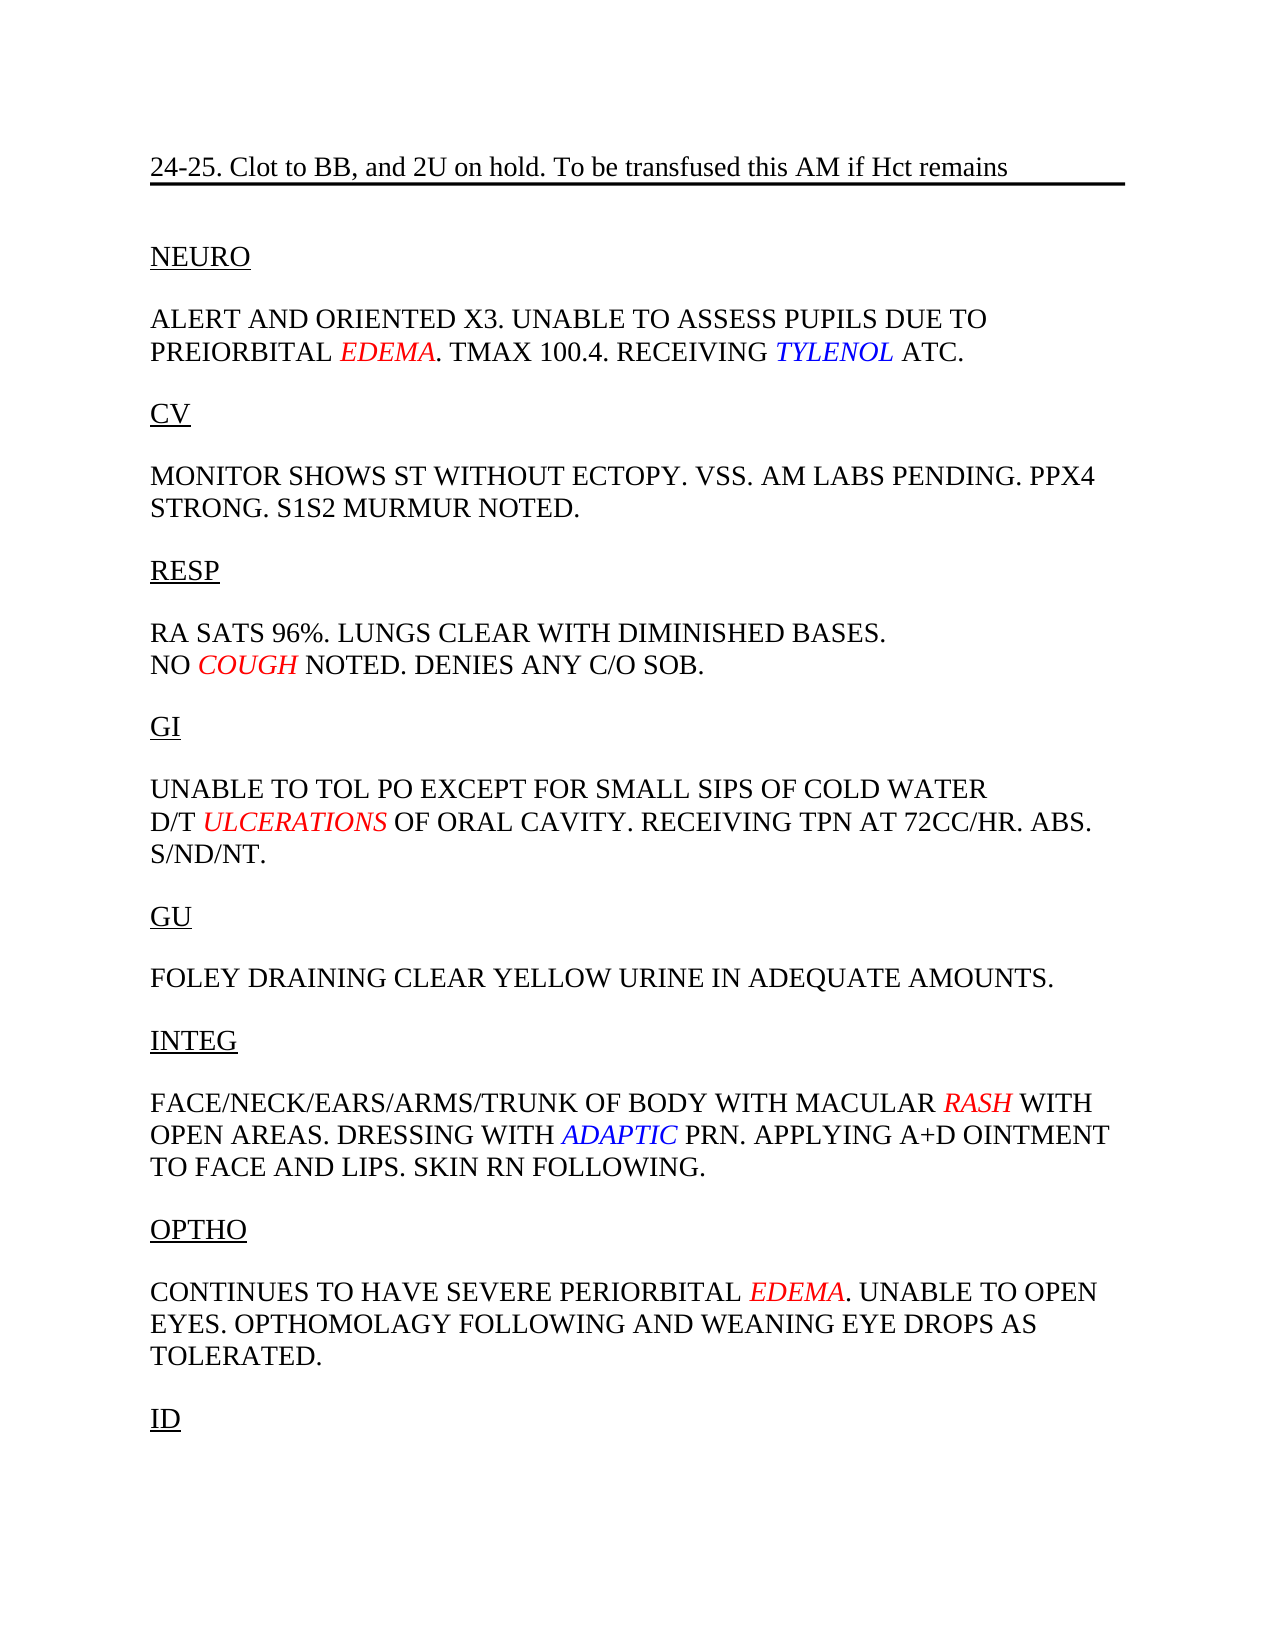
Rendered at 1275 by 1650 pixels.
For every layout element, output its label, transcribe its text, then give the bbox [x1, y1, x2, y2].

text RA SATS 96%. LUNGS CLEAR WITH DIMINISHED BASES. NO COUGH NOTED. DENIES ANY C/O SOB. [150, 616, 1125, 680]
text CONTINUES TO HAVE SEVERE PERIORBITAL EDEMA. UNABLE TO OPEN EYES. OPTHOMOLAGY FOLLOWING AND WEANING EYE DROPS AS TOLERATED. [150, 1275, 1125, 1372]
text ID [150, 1401, 1125, 1434]
text 24-25. Clot to BB, and 2U on hold. To be transfused this AM if Hct remains [150, 150, 1125, 182]
text MONITOR SHOWS ST WITHOUT ECTOPY. VSS. AM LABS PENDING. PPX4 STRONG. S1S2 MURMUR NOTED. [150, 459, 1125, 524]
text CV [150, 396, 1125, 430]
text GU [150, 899, 1125, 932]
text ALERT AND ORIENTED X3. UNABLE TO ASSESS PUPILS DUE TO PREIORBITAL EDEMA. TMAX 100.4. RECEIVING TYLENOL ATC. [150, 302, 1125, 367]
text NEURO [150, 239, 1125, 273]
text OPTHO [150, 1212, 1125, 1246]
text RESP [150, 553, 1125, 586]
text UNABLE TO TOL PO EXCEPT FOR SMALL SIPS OF COLD WATER D/T ULCERATIONS OF ORAL CAVITY. RECEIVING TPN AT 72CC/HR. ABS. S/ND/NT. [150, 772, 1125, 869]
text GI [150, 709, 1125, 743]
text FACE/NECK/EARS/ARMS/TRUNK OF BODY WITH MACULAR RASH WITH OPEN AREAS. DRESSING WITH ADAPTIC PRN. APPLYING A+D OINTMENT TO FACE AND LIPS. SKIN RN FOLLOWING. [150, 1086, 1125, 1183]
text INTEG [150, 1023, 1125, 1056]
text FOLEY DRAINING CLEAR YELLOW URINE IN ADEQUATE AMOUNTS. [150, 961, 1125, 994]
